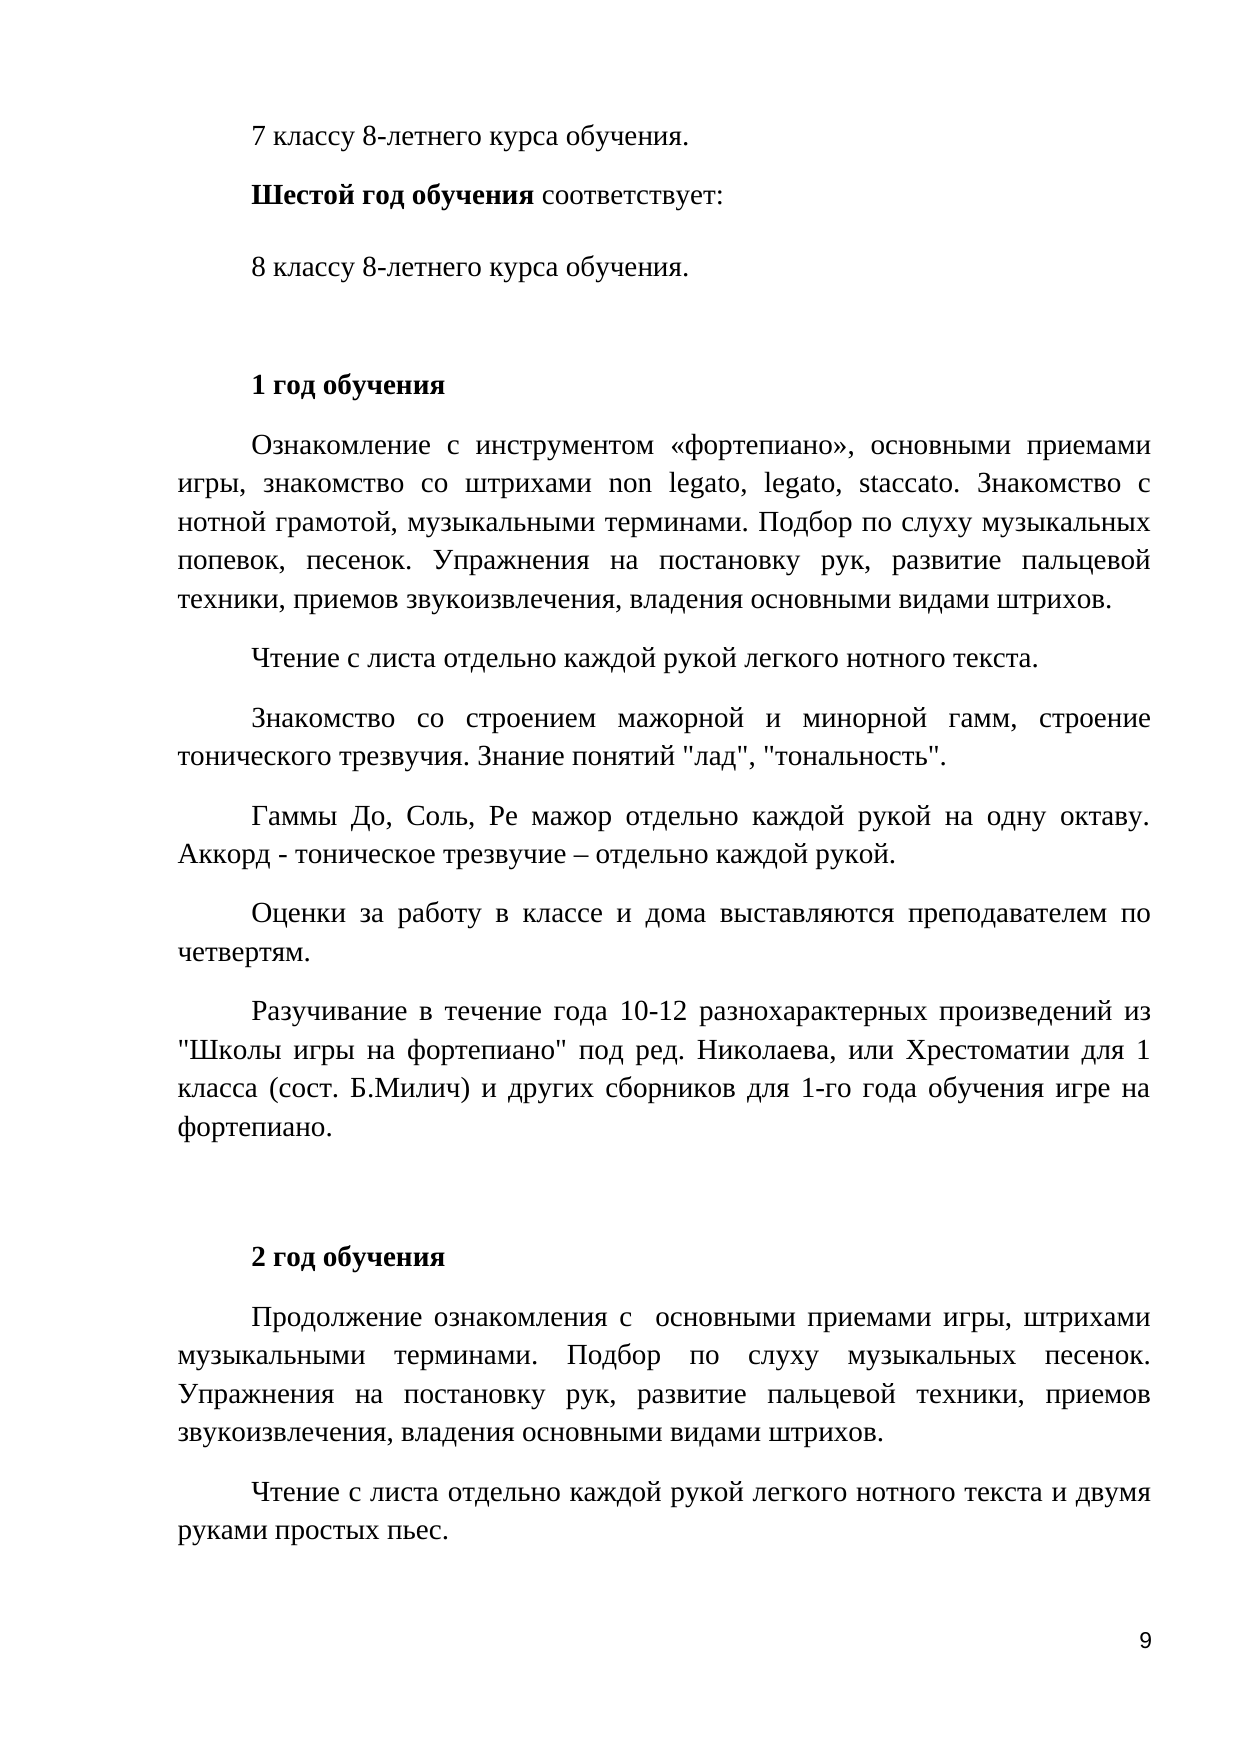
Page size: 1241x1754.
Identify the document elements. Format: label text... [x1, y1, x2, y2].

text Знакомство со строением мажорной и минорной гамм, строение тонического трезвучия. Знание понятий "лад", "тональность". [177, 700, 1152, 772]
text Разучивание в течение года 10-12 разнохарактерных произведений из "Школы игры на фортепиано" под ред. Николаева, или Хрестоматии для 1 класса (сост. Б.Милич) и других сборников для 1-го года обучения игре на фортепиано. [177, 993, 1152, 1143]
text Ознакомление с инструментом «фортепиано», основными приемами игры, знакомство со штрихами non legato, legato, staccato. Знакомство с нотной грамотой, музыкальными терминами. Подбор по слуху музыкальных попевок, песенок. Упражнения на постановку рук, развитие пальцевой техники, приемов звукоизвлечения, владения основными видами штрихов. [177, 427, 1152, 614]
text 1 год обучения [177, 367, 1152, 401]
text Оценки за работу в классе и дома выставляются преподавателем по четвертям. [177, 896, 1152, 968]
text Чтение с листа отдельно каждой рукой легкого нотного текста. [177, 640, 1152, 674]
text 2 год обучения [177, 1239, 1152, 1273]
text Гаммы До, Соль, Ре мажор отдельно каждой рукой на одну октаву. Аккорд - тоническое трезвучие – отдельно каждой рукой. [177, 798, 1152, 870]
text 7 классу 8-летнего курса обучения. [177, 118, 1152, 152]
text Чтение с листа отдельно каждой рукой легкого нотного текста и двумя руками простых пьес. [177, 1474, 1152, 1546]
text 8 классу 8-летнего курса обучения. [177, 249, 1152, 282]
text Продолжение ознакомления с основными приемами игры, штрихами музыкальными терминами. Подбор по слуху музыкальных песенок. Упражнения на постановку рук, развитие пальцевой техники, приемов звукоизвлечения, владения основными видами штрихов. [177, 1299, 1152, 1448]
text Шестой год обучения соответствует: [177, 177, 1152, 211]
